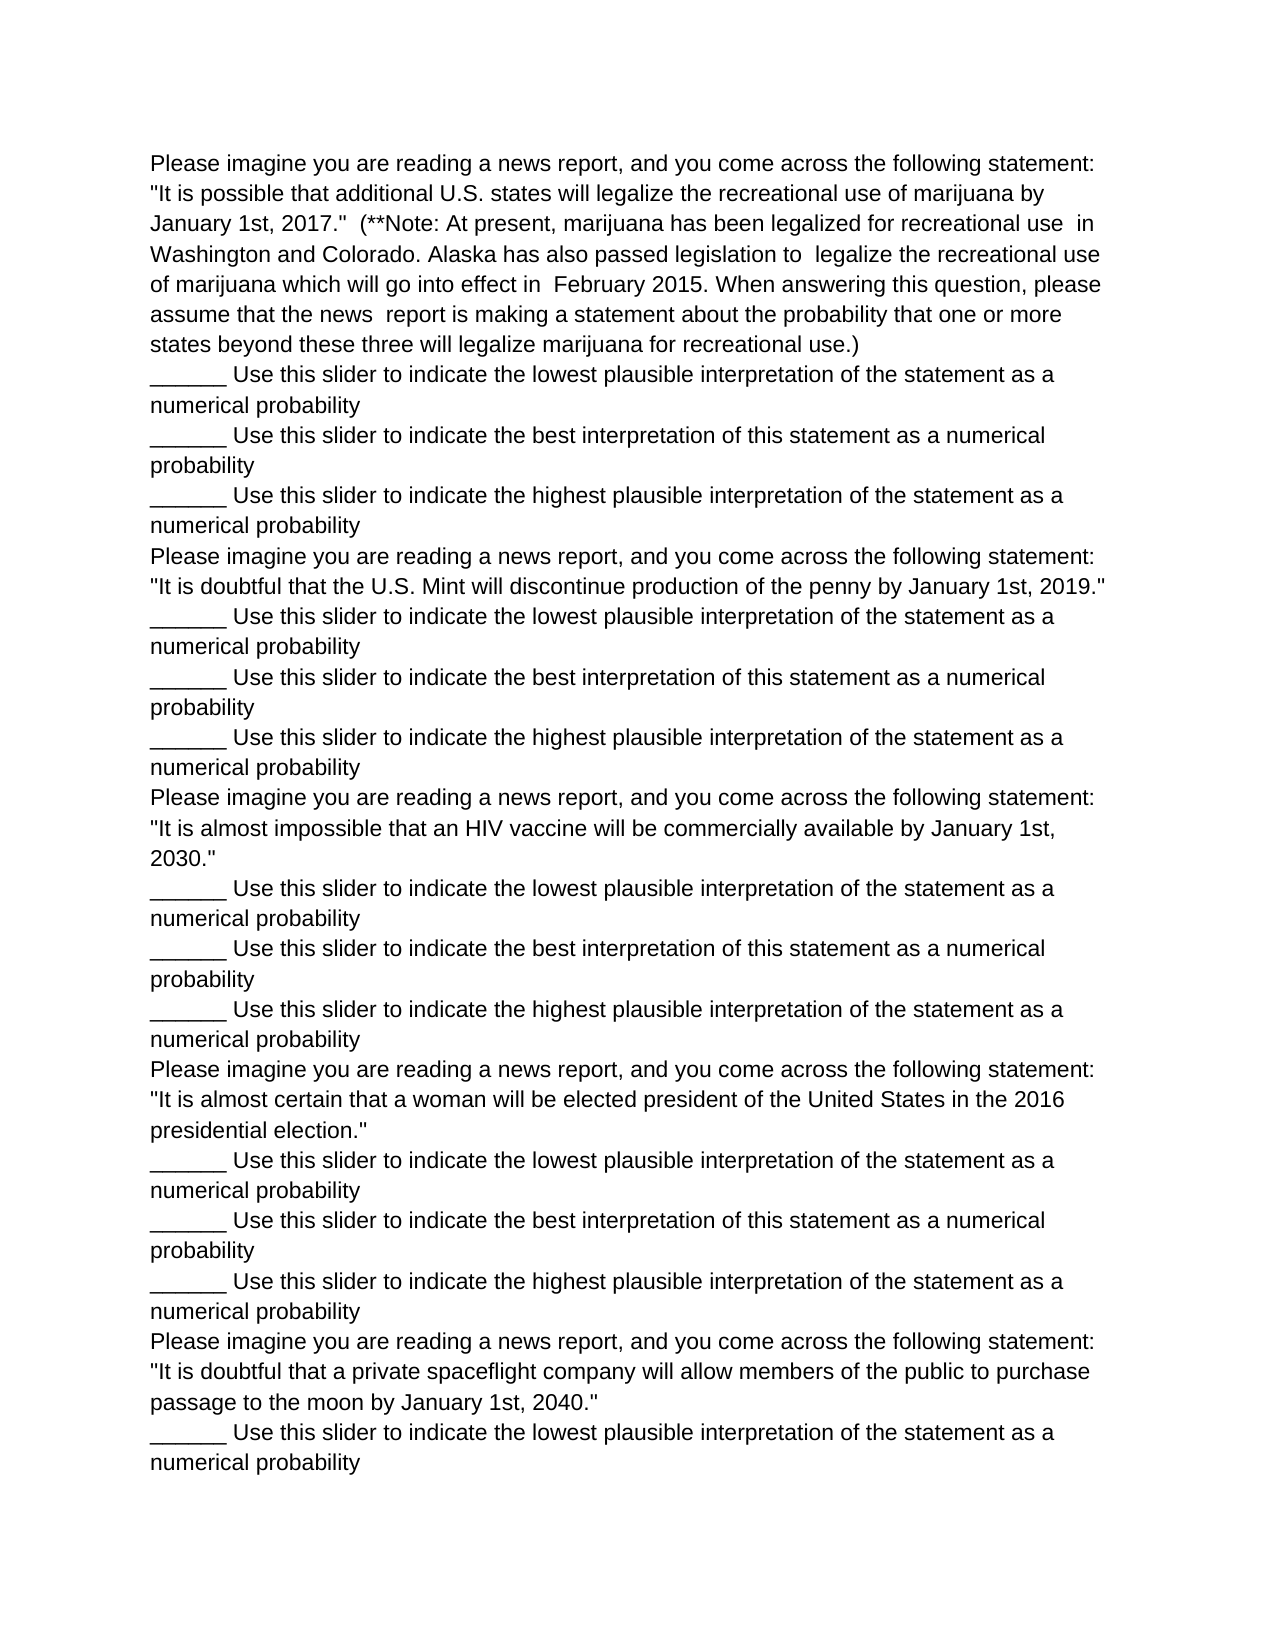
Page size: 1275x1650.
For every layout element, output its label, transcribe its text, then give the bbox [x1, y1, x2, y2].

list ______ Use this slider to indicate the lowest plausible interpretation of the statement as a numerical probability [150, 603, 1125, 660]
list ______ Use this slider to indicate the lowest plausible interpretation of the statement as a numerical probability [150, 361, 1125, 418]
list ______ Use this slider to indicate the best interpretation of this statement as a numerical probability [150, 1207, 1125, 1264]
list ______ Use this slider to indicate the highest plausible interpretation of the statement as a numerical probability [150, 1268, 1125, 1324]
list ______ Use this slider to indicate the highest plausible interpretation of the statement as a numerical probability [150, 724, 1125, 781]
list ______ Use this slider to indicate the best interpretation of this statement as a numerical probability [150, 422, 1125, 478]
list ______ Use this slider to indicate the lowest plausible interpretation of the statement as a numerical probability [150, 1147, 1125, 1203]
text Please imagine you are reading a news report, and you come across the following statement: "It is possible that additional U.S. states will legalize the recreational use of marijuana by January 1st, 2017." (**Note: At present, marijuana has been legalized for recreational use in Washington and Colorado. Alaska has also passed legislation to legalize the recreational use of marijuana which will go into effect in February 2015. When answering this question, please assume that the news report is making a statement about the probability that one or more states beyond these three will legalize marijuana for recreational use.) [150, 150, 1125, 358]
list ______ Use this slider to indicate the best interpretation of this statement as a numerical probability [150, 935, 1125, 992]
list ______ Use this slider to indicate the lowest plausible interpretation of the statement as a numerical probability [150, 1419, 1125, 1475]
list ______ Use this slider to indicate the best interpretation of this statement as a numerical probability [150, 663, 1125, 720]
text Please imagine you are reading a news report, and you come across the following statement: "It is doubtful that the U.S. Mint will discontinue production of the penny by January 1st, 2019." [150, 543, 1125, 599]
text Please imagine you are reading a news report, and you come across the following statement: "It is almost certain that a woman will be elected president of the United States in the 2016 presidential election." [150, 1056, 1125, 1143]
list ______ Use this slider to indicate the lowest plausible interpretation of the statement as a numerical probability [150, 875, 1125, 932]
list ______ Use this slider to indicate the highest plausible interpretation of the statement as a numerical probability [150, 996, 1125, 1052]
text Please imagine you are reading a news report, and you come across the following statement: "It is doubtful that a private spaceflight company will allow members of the public to purchase passage to the moon by January 1st, 2040." [150, 1328, 1125, 1415]
list ______ Use this slider to indicate the highest plausible interpretation of the statement as a numerical probability [150, 482, 1125, 539]
text Please imagine you are reading a news report, and you come across the following statement: "It is almost impossible that an HIV vaccine will be commercially available by January 1st, 2030." [150, 784, 1125, 871]
